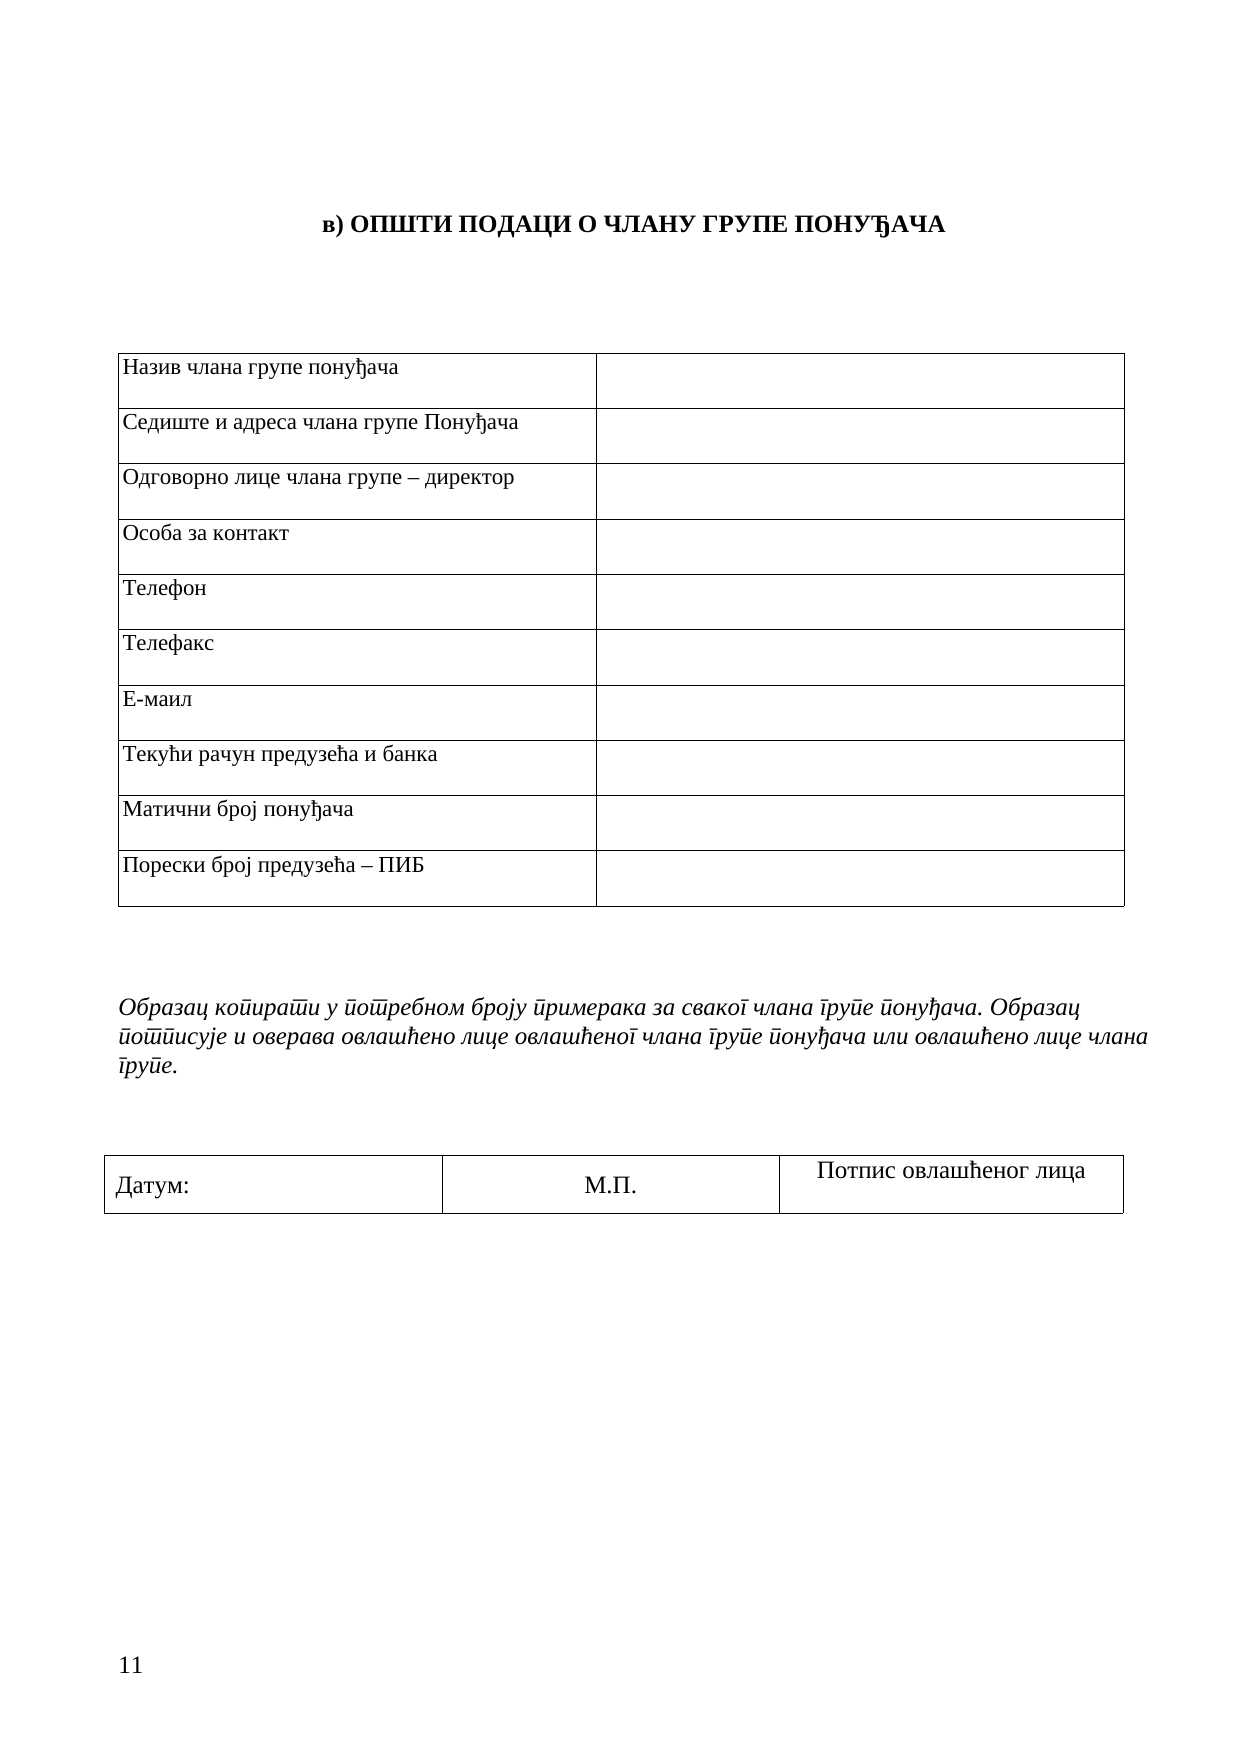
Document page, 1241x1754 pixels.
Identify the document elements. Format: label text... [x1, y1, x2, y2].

text в) ОПШТИ ПОДАЦИ О ЧЛАНУ ГРУПЕ ПОНУЂАЧА [118, 209, 1149, 238]
table_header М.П. [443, 1156, 779, 1213]
table_cell Е-маил [119, 686, 596, 740]
table_header Датум: [105, 1156, 442, 1213]
table_header Потпис овлашћеног лица [780, 1156, 1123, 1213]
table_cell [597, 851, 1124, 906]
table_cell Порески број предузећа – ПИБ [119, 851, 596, 906]
table_cell Матични број понуђача [119, 796, 596, 850]
table_cell [597, 630, 1124, 684]
table_cell Телефакс [119, 630, 596, 684]
table_cell Одговорно лице члана групе – директор [119, 464, 596, 518]
text Образац копирати у потребном броју примерака за сваког члана групе понуђача. Образац потписује и оверава овлашћено лице овлашћеног члана групе понуђача или овлашћено лице члана групе. [118, 992, 1149, 1078]
table_cell [597, 575, 1124, 629]
table_cell Телефон [119, 575, 596, 629]
table_cell [597, 409, 1124, 463]
table_cell [597, 464, 1124, 518]
table_header [597, 354, 1124, 408]
table_cell [597, 686, 1124, 740]
table_cell [597, 741, 1124, 795]
table_cell [597, 796, 1124, 850]
table_cell [597, 520, 1124, 574]
table_cell Текући рачун предузећа и банка [119, 741, 596, 795]
table_header Назив члана групе понуђача [119, 354, 596, 408]
table_cell Особа за контакт [119, 520, 596, 574]
table_cell Седиште и адреса члана групе Понуђача [119, 409, 596, 463]
